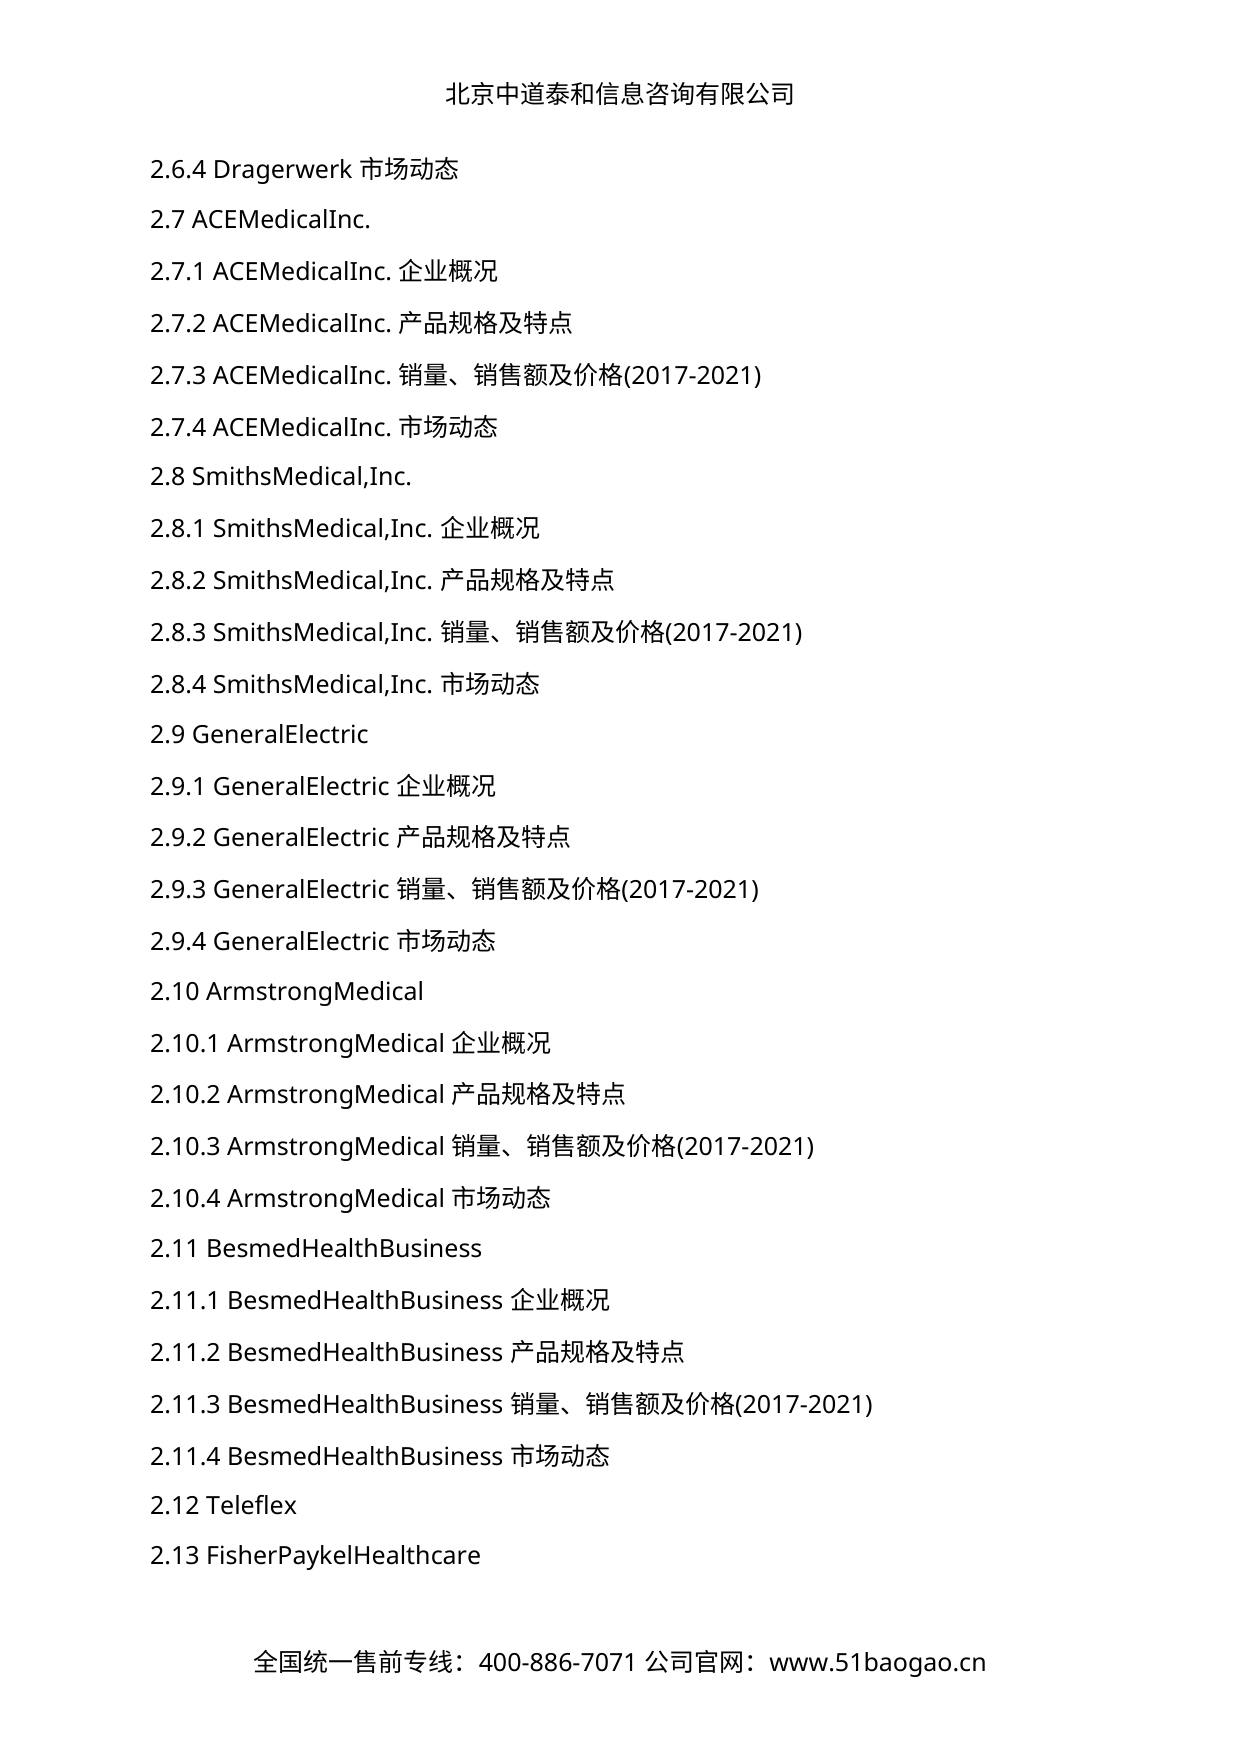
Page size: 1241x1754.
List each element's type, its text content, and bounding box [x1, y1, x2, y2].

text 2.11.1 BesmedHealthBusiness 企业概况 [150, 1280, 1090, 1317]
text 2.9 GeneralElectric [150, 716, 1090, 750]
text 2.9.3 GeneralElectric 销量、销售额及价格(2017-2021) [150, 870, 1090, 906]
text 2.8.3 SmithsMedical,Inc. 销量、销售额及价格(2017-2021) [150, 612, 1090, 649]
text 2.11.4 BesmedHealthBusiness 市场动态 [150, 1436, 1090, 1472]
text 2.6.4 Dragerwerk 市场动态 [150, 150, 1090, 186]
text 2.11.3 BesmedHealthBusiness 销量、销售额及价格(2017-2021) [150, 1384, 1090, 1420]
text 2.8.2 SmithsMedical,Inc. 产品规格及特点 [150, 561, 1090, 597]
text 2.7 ACEMedicalInc. [150, 202, 1090, 236]
text 2.10.4 ArmstrongMedical 市场动态 [150, 1179, 1090, 1215]
text 2.9.1 GeneralElectric 企业概况 [150, 766, 1090, 802]
text 2.10 ArmstrongMedical [150, 973, 1090, 1007]
text 2.8.1 SmithsMedical,Inc. 企业概况 [150, 509, 1090, 545]
text 2.10.3 ArmstrongMedical 销量、销售额及价格(2017-2021) [150, 1127, 1090, 1163]
text 2.9.2 GeneralElectric 产品规格及特点 [150, 818, 1090, 854]
text 2.12 Teleflex [150, 1488, 1090, 1522]
text 2.7.4 ACEMedicalInc. 市场动态 [150, 407, 1090, 443]
text 2.7.1 ACEMedicalInc. 企业概况 [150, 252, 1090, 288]
text 2.10.1 ArmstrongMedical 企业概况 [150, 1023, 1090, 1059]
text 2.11 BesmedHealthBusiness [150, 1231, 1090, 1265]
text 2.7.2 ACEMedicalInc. 产品规格及特点 [150, 303, 1090, 340]
text 2.9.4 GeneralElectric 市场动态 [150, 922, 1090, 958]
text 2.8.4 SmithsMedical,Inc. 市场动态 [150, 664, 1090, 701]
text 2.10.2 ArmstrongMedical 产品规格及特点 [150, 1075, 1090, 1111]
text 2.11.2 BesmedHealthBusiness 产品规格及特点 [150, 1332, 1090, 1368]
text 2.8 SmithsMedical,Inc. [150, 459, 1090, 493]
text 2.13 FisherPaykelHealthcare [150, 1537, 1090, 1572]
text 2.7.3 ACEMedicalInc. 销量、销售额及价格(2017-2021) [150, 355, 1090, 392]
